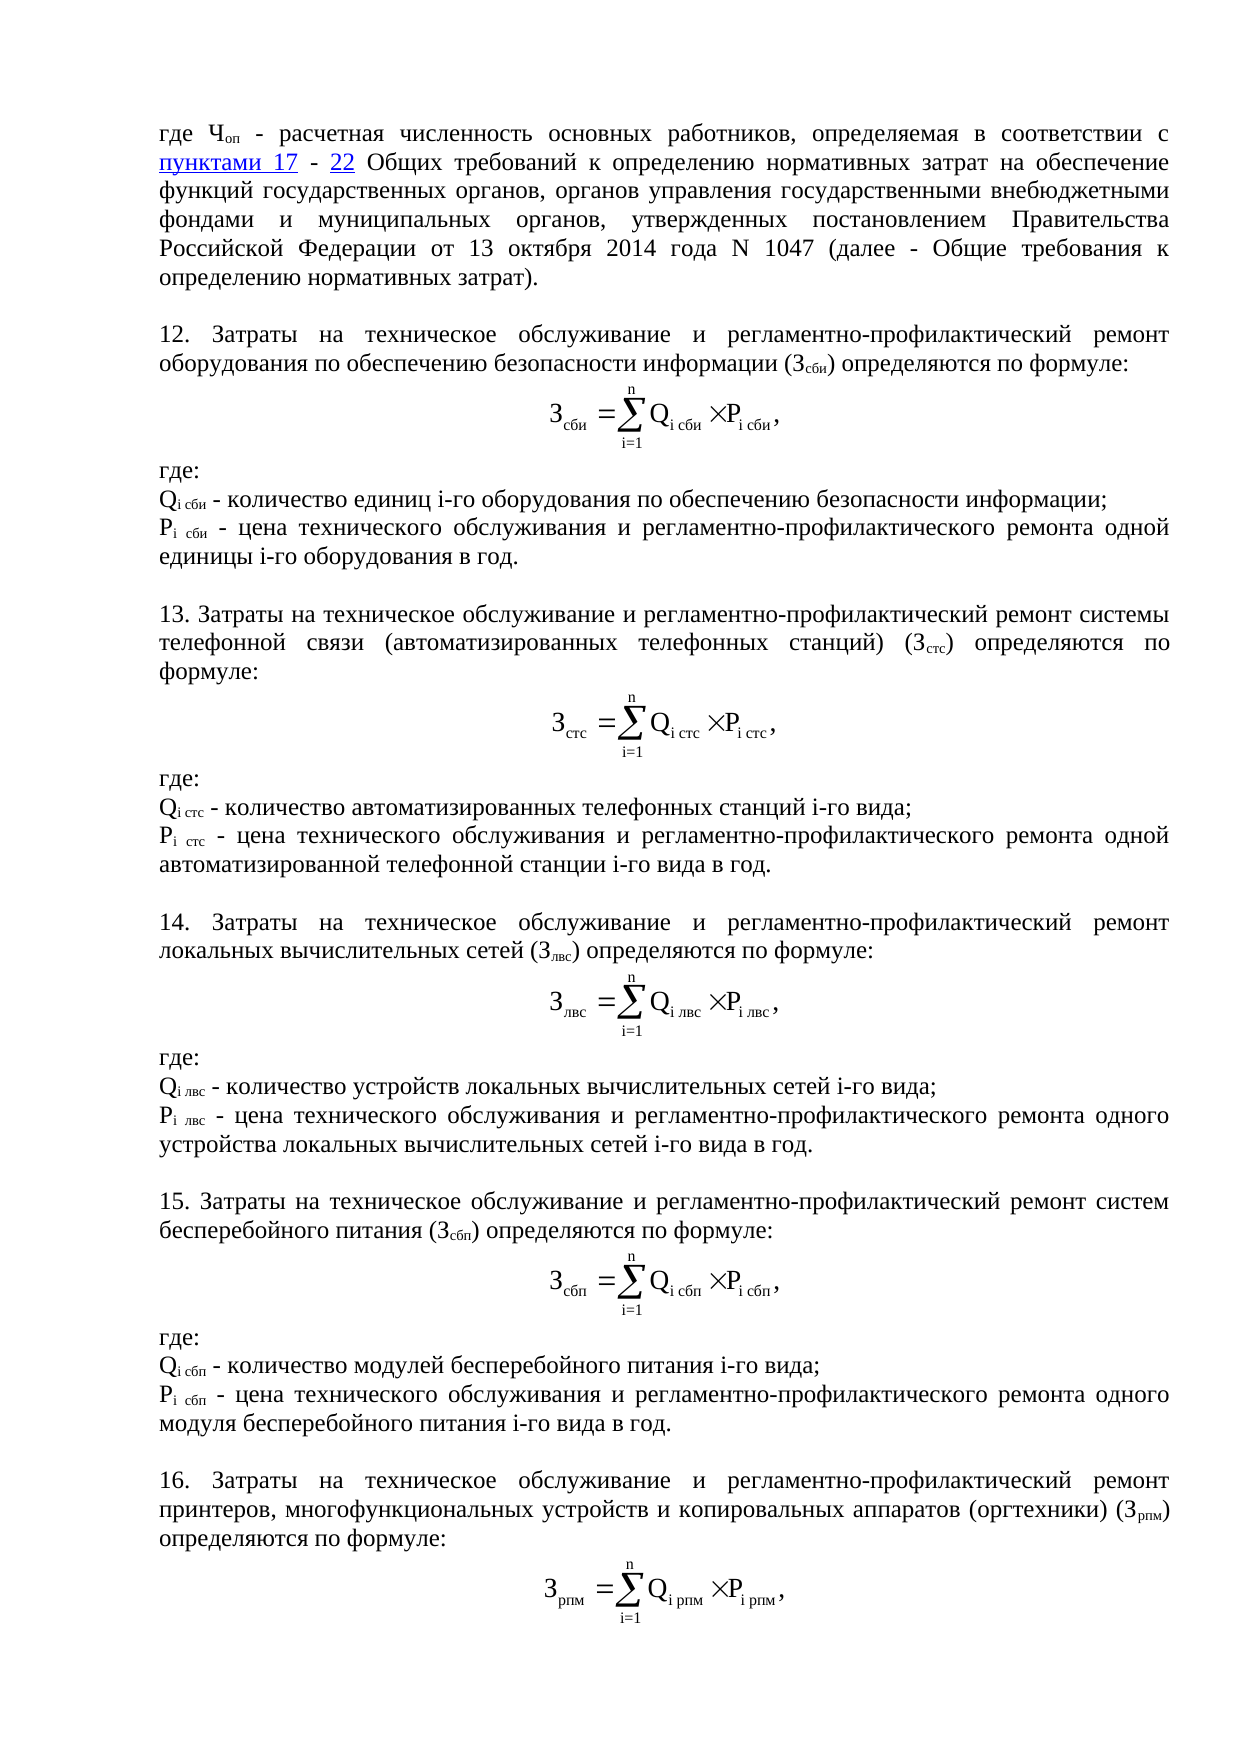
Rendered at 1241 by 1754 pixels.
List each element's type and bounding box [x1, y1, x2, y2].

table_cell [148, 118, 1181, 1630]
